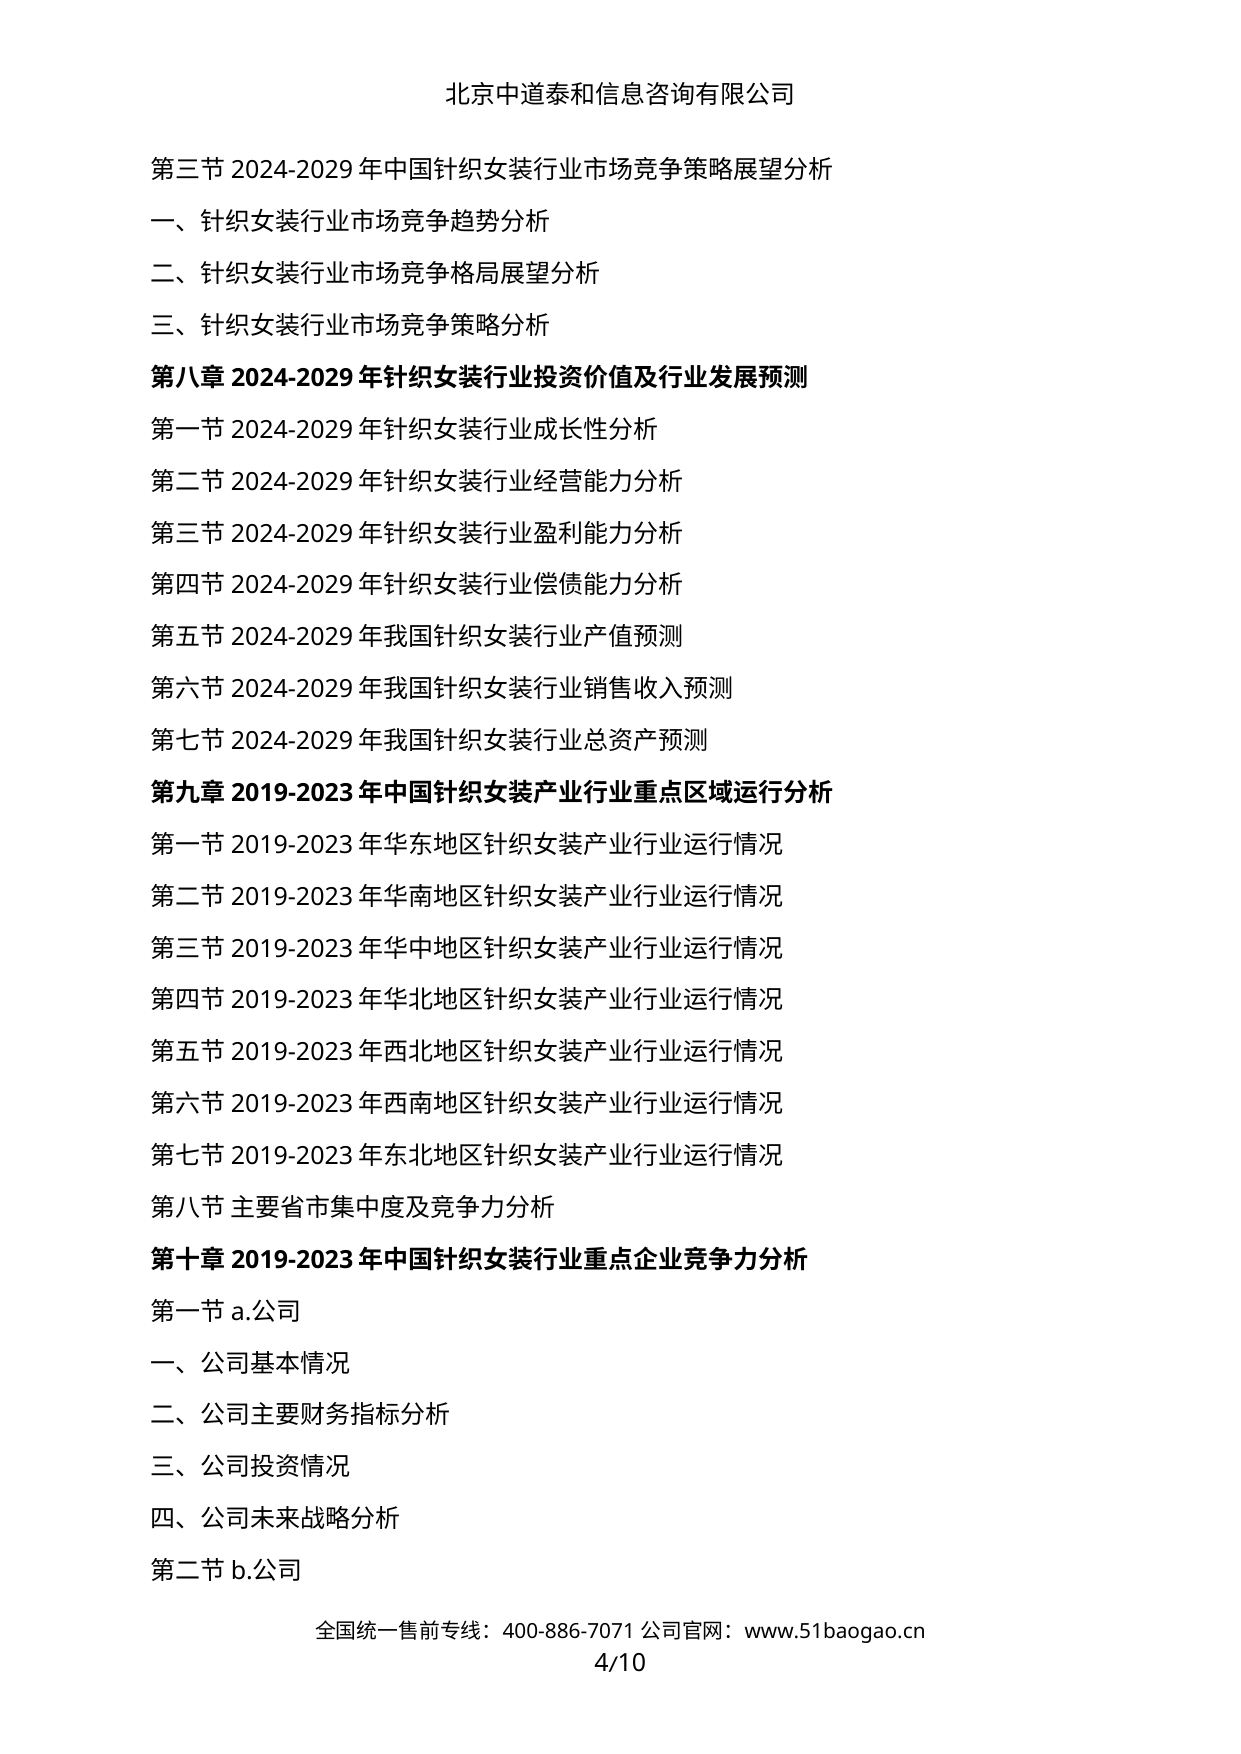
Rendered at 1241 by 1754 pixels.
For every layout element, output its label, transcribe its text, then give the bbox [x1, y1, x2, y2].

text 第七节 2019-2023年东北地区针织女装产业行业运行情况 [150, 1136, 1090, 1172]
text 二、针织女装行业市场竞争格局展望分析 [150, 254, 1090, 290]
text 一、针织女装行业市场竞争趋势分析 [150, 202, 1090, 238]
text 第一节 2024-2029年针织女装行业成长性分析 [150, 409, 1090, 446]
text 四、公司未来战略分析 [150, 1499, 1090, 1535]
text 三、公司投资情况 [150, 1447, 1090, 1483]
text 二、公司主要财务指标分析 [150, 1395, 1090, 1431]
text 第一节 a.公司 [150, 1291, 1090, 1327]
text 一、公司基本情况 [150, 1343, 1090, 1379]
text 第六节 2024-2029年我国针织女装行业销售收入预测 [150, 669, 1090, 705]
text 第四节 2024-2029年针织女装行业偿债能力分析 [150, 565, 1090, 601]
text 第一节 2019-2023年华东地区针织女装产业行业运行情况 [150, 824, 1090, 861]
text 第十章 2019-2023年中国针织女装行业重点企业竞争力分析 [150, 1239, 1090, 1276]
text 第六节 2019-2023年西南地区针织女装产业行业运行情况 [150, 1084, 1090, 1120]
text 第二节 2024-2029年针织女装行业经营能力分析 [150, 461, 1090, 497]
text 三、针织女装行业市场竞争策略分析 [150, 306, 1090, 342]
text 第三节 2019-2023年华中地区针织女装产业行业运行情况 [150, 928, 1090, 964]
text 第三节 2024-2029年中国针织女装行业市场竞争策略展望分析 [150, 150, 1090, 186]
text 第二节 2019-2023年华南地区针织女装产业行业运行情况 [150, 876, 1090, 912]
text 第三节 2024-2029年针织女装行业盈利能力分析 [150, 513, 1090, 549]
text 第四节 2019-2023年华北地区针织女装产业行业运行情况 [150, 980, 1090, 1016]
text 第八章 2024-2029年针织女装行业投资价值及行业发展预测 [150, 357, 1090, 394]
text 第二节 b.公司 [150, 1551, 1090, 1587]
text 第五节 2024-2029年我国针织女装行业产值预测 [150, 617, 1090, 653]
text 第八节 主要省市集中度及竞争力分析 [150, 1187, 1090, 1224]
text 第五节 2019-2023年西北地区针织女装产业行业运行情况 [150, 1032, 1090, 1068]
text 第九章 2019-2023年中国针织女装产业行业重点区域运行分析 [150, 772, 1090, 809]
text 第七节 2024-2029年我国针织女装行业总资产预测 [150, 721, 1090, 757]
